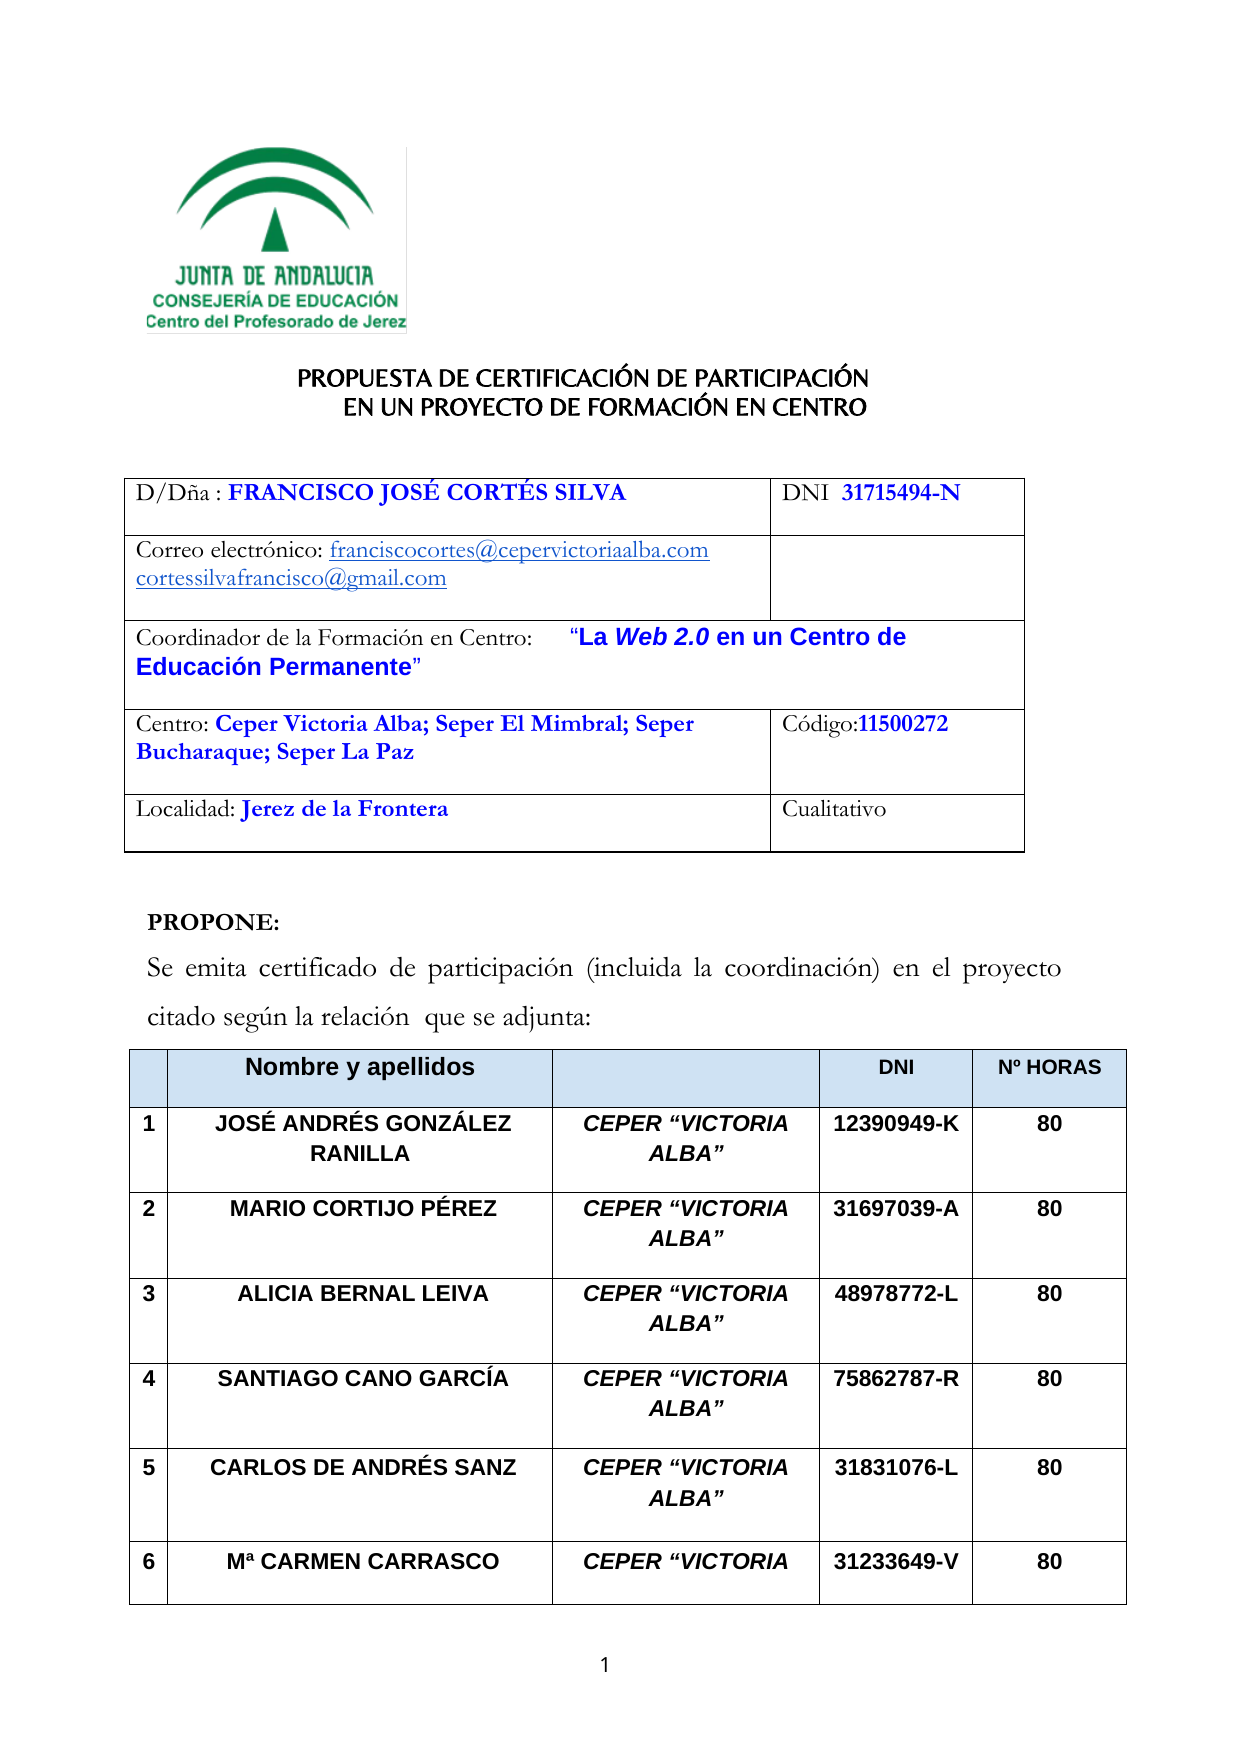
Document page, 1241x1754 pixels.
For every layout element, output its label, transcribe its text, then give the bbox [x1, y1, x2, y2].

table_cell CARLOS DE ANDRÉS SANZ [168, 1449, 552, 1541]
table_header DNI 31715494-N [771, 479, 1024, 535]
table_cell 4 [130, 1364, 167, 1448]
table_cell 2 [130, 1193, 167, 1277]
table_cell 5 [130, 1449, 167, 1541]
text PROPUESTA DE CERTIFICACIÓN DE PARTICIPACIÓN [222, 363, 1063, 392]
table_cell 1 [130, 1108, 167, 1192]
table_cell 31831076-L [820, 1449, 972, 1541]
table_cell 31697039-A [820, 1193, 972, 1277]
table_cell Coordinador de la Formación en Centro: “La Web 2.0 en un Centro de Educación Permanente” [125, 621, 1024, 709]
text PROPONE: [147, 909, 1063, 937]
table_cell CEPER “VICTORIA ALBA” [553, 1279, 819, 1362]
table_cell Correo electrónico: franciscocortes@cepervictoriaalba.com cortessilvafrancisco@gmail.com [125, 536, 770, 620]
table_cell 80 [973, 1108, 1126, 1192]
table_cell ALICIA BERNAL LEIVA [168, 1279, 552, 1362]
table_cell 31233649-V [820, 1542, 972, 1604]
table_cell 6 [130, 1542, 167, 1604]
table_cell Código:11500272 [771, 710, 1024, 794]
table_cell 80 [973, 1193, 1126, 1277]
table_header Nº HORAS [973, 1050, 1126, 1107]
table_cell 48978772-L [820, 1279, 972, 1362]
table_cell Centro: Ceper Victoria Alba; Seper El Mimbral; Seper Bucharaque; Seper La Paz [125, 710, 770, 794]
table_cell [771, 536, 1024, 620]
table_cell 75862787-R [820, 1364, 972, 1448]
table_header [553, 1050, 819, 1107]
text Se emita certificado de participación (incluida la coordinación) en el proyecto citado según la relación que se adjunta: [147, 951, 1063, 1033]
table_header D/Dña : FRANCISCO JOSÉ CORTÉS SILVA [125, 479, 770, 535]
table_cell MARIO CORTIJO PÉREZ [168, 1193, 552, 1277]
table_cell 3 [130, 1279, 167, 1362]
table_header Nombre y apellidos [168, 1050, 552, 1107]
table_cell 80 [973, 1279, 1126, 1362]
table_header DNI [820, 1050, 972, 1107]
table_header [130, 1050, 167, 1107]
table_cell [553, 1542, 819, 1604]
table_cell CEPER “VICTORIA ALBA” [553, 1108, 819, 1192]
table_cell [168, 1542, 552, 1604]
text EN UN PROYECTO DE FORMACIÓN EN CENTRO [147, 392, 1063, 421]
table_cell SANTIAGO CANO GARCÍA [168, 1364, 552, 1448]
table_cell JOSÉ ANDRÉS GONZÁLEZ RANILLA [168, 1108, 552, 1192]
table_cell 80 [973, 1542, 1126, 1604]
picture [146, 147, 409, 335]
table_cell Cualitativo [771, 795, 1024, 851]
table_cell Localidad: Jerez de la Frontera [125, 795, 770, 851]
table_cell 80 [973, 1364, 1126, 1448]
table_cell CEPER “VICTORIA ALBA” [553, 1449, 819, 1541]
table_cell 12390949-K [820, 1108, 972, 1192]
table_cell CEPER “VICTORIA ALBA” [553, 1193, 819, 1277]
table_cell CEPER “VICTORIA ALBA” [553, 1364, 819, 1448]
table_cell 80 [973, 1449, 1126, 1541]
